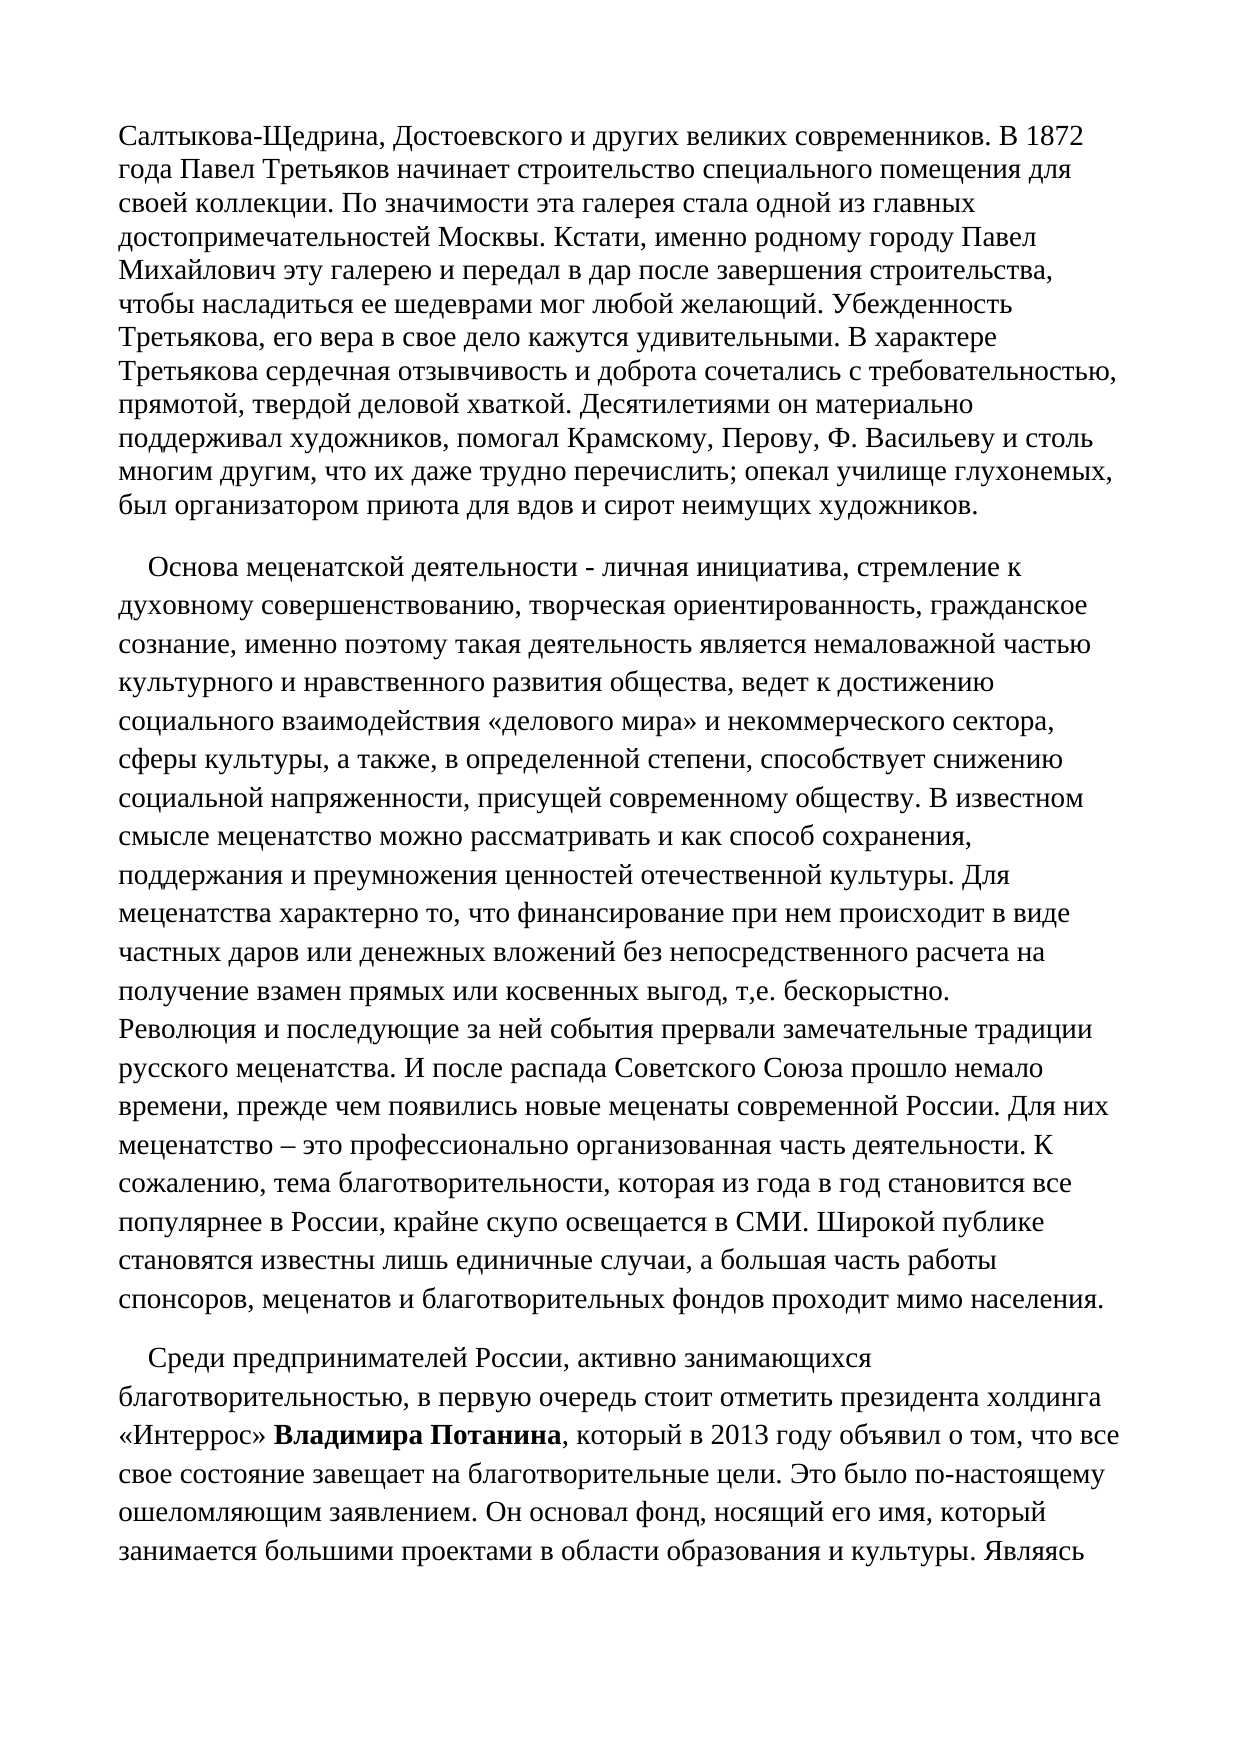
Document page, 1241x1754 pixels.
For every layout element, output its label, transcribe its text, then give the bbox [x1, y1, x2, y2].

text Основа меценатской деятельности - личная инициатива, стремление к духовному совершенствованию, творческая ориентированность, гражданское сознание, именно поэтому такая деятельность является немаловажной частью культурного и нравственного развития общества, ведет к достижению социального взаимодействия «делового мира» и некоммерческого сектора, сферы культуры, а также, в определенной степени, способствует снижению социальной напряженности, присущей современному обществу. В известном смысле меценатство можно рассматривать и как способ сохранения, поддержания и преумножения ценностей отечественной культуры. Для меценатства характерно то, что финансирование при нем происходит в виде частных даров или денежных вложений без непосредственного расчета на получение взамен прямых или косвенных выгод, т,е. бескорыстно. Революция и последующие за ней события прервали замечательные традиции русского меценатства. И после распада Советского Союза прошло немало времени, прежде чем появились новые меценаты современной России. Для них меценатство – это профессионально организованная часть деятельности. К сожалению, тема благотворительности, которая из года в год становится все популярнее в России, крайне скупо освещается в СМИ. Широкой публике становятся известны лишь единичные случаи, а большая часть работы спонсоров, меценатов и благотворительных фондов проходит мимо населения. [118, 549, 1122, 1314]
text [118, 1340, 1122, 1567]
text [118, 118, 1122, 549]
